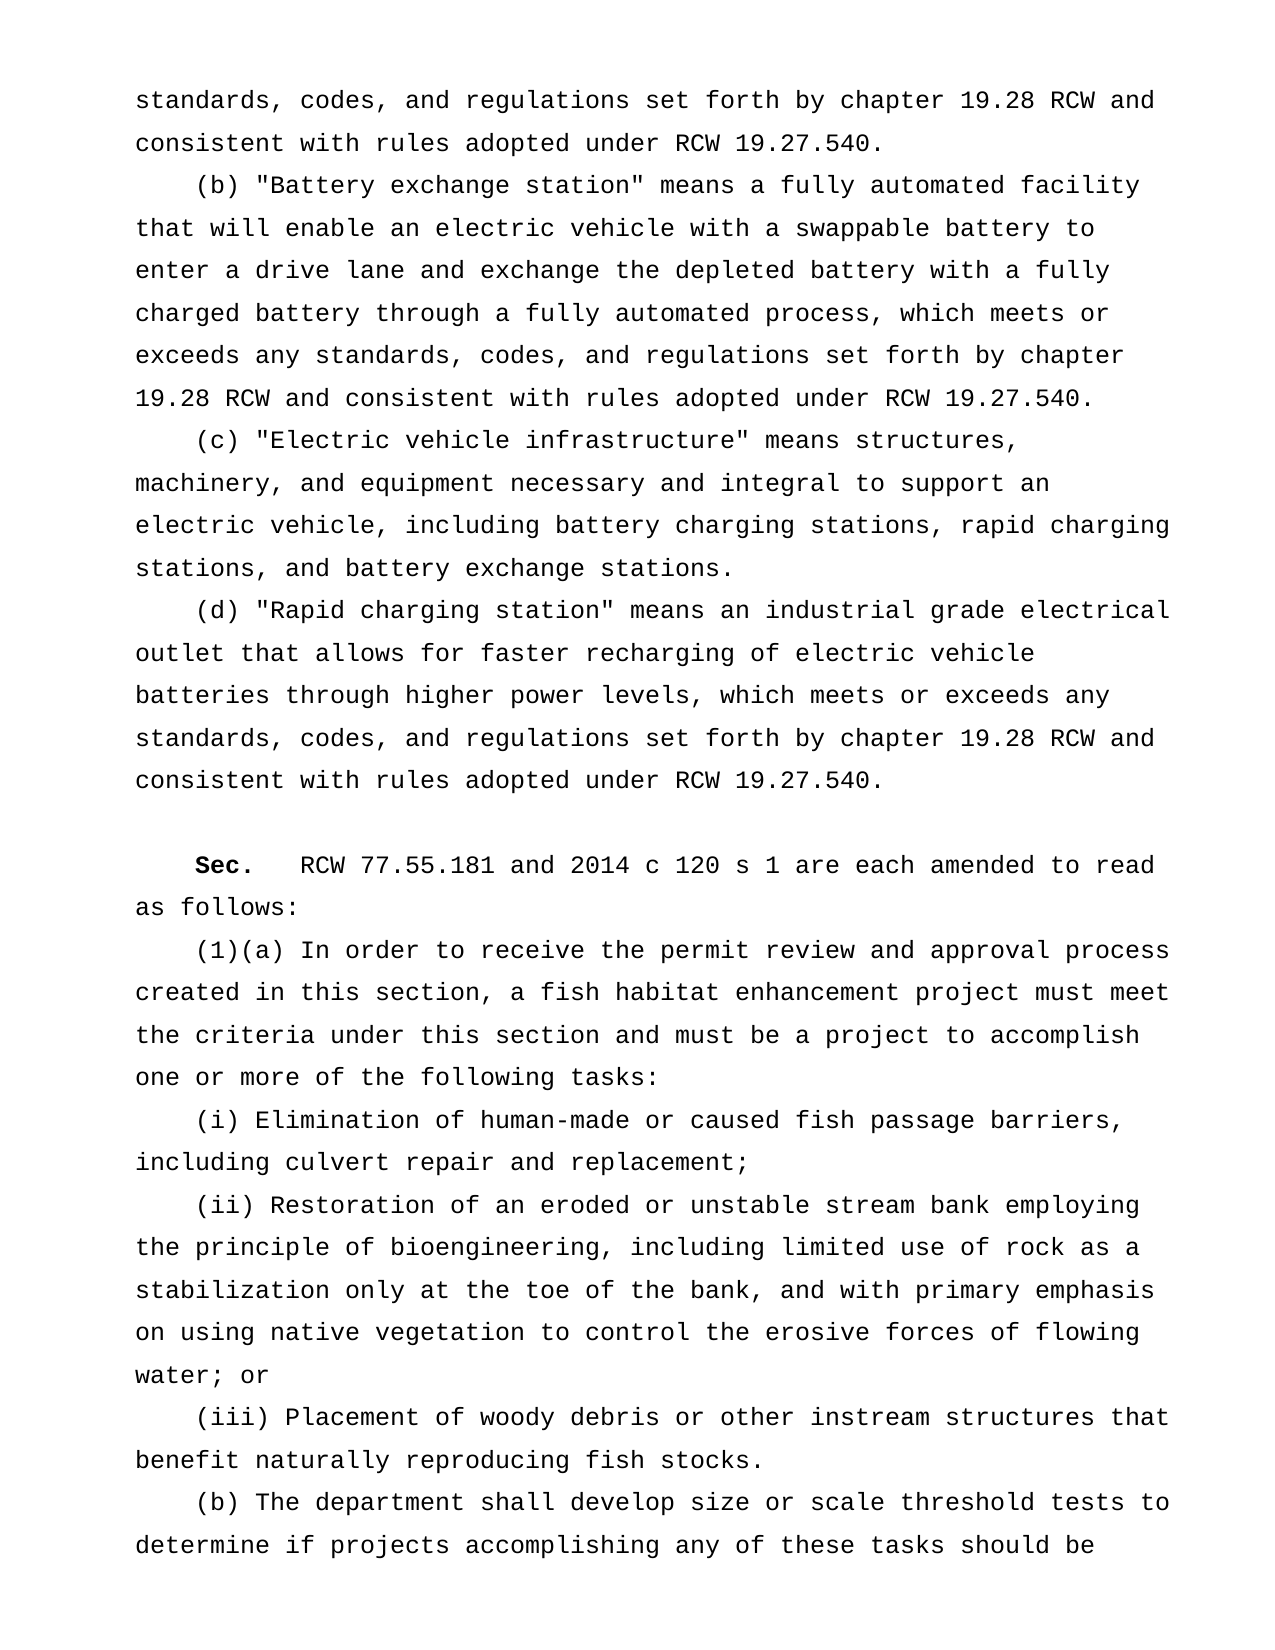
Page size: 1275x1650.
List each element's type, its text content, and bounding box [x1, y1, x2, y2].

text (d) "Rapid charging station" means an industrial grade electrical outlet that allows for faster recharging of electric vehicle batteries through higher power levels, which meets or exceeds any standards, codes, and regulations set forth by chapter 19.28 RCW and consistent with rules adopted under RCW 19.27.540. [135, 585, 1170, 797]
text (1)(a) In order to receive the permit review and approval process created in this section, a fish habitat enhancement project must meet the criteria under this section and must be a project to accomplish one or more of the following tasks: [135, 924, 1170, 1094]
text (iii) Placement of woody debris or other instream structures that benefit naturally reproducing fish stocks. [135, 1392, 1170, 1477]
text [135, 1477, 1170, 1562]
text Sec. RCW 77.55.181 and 2014 c 120 s 1 are each amended to read as follows: [135, 839, 1170, 924]
text (i) Elimination of human-made or caused fish passage barriers, including culvert repair and replacement; [135, 1094, 1170, 1179]
text (ii) Restoration of an eroded or unstable stream bank employing the principle of bioengineering, including limited use of rock as a stabilization only at the toe of the bank, and with primary emphasis on using native vegetation to control the erosive forces of flowing water; or [135, 1179, 1170, 1392]
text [135, 75, 1170, 160]
text (c) "Electric vehicle infrastructure" means structures, machinery, and equipment necessary and integral to support an electric vehicle, including battery charging stations, rapid charging stations, and battery exchange stations. [135, 415, 1170, 585]
text (b) "Battery exchange station" means a fully automated facility that will enable an electric vehicle with a swappable battery to enter a drive lane and exchange the depleted battery with a fully charged battery through a fully automated process, which meets or exceeds any standards, codes, and regulations set forth by chapter 19.28 RCW and consistent with rules adopted under RCW 19.27.540. [135, 160, 1170, 415]
